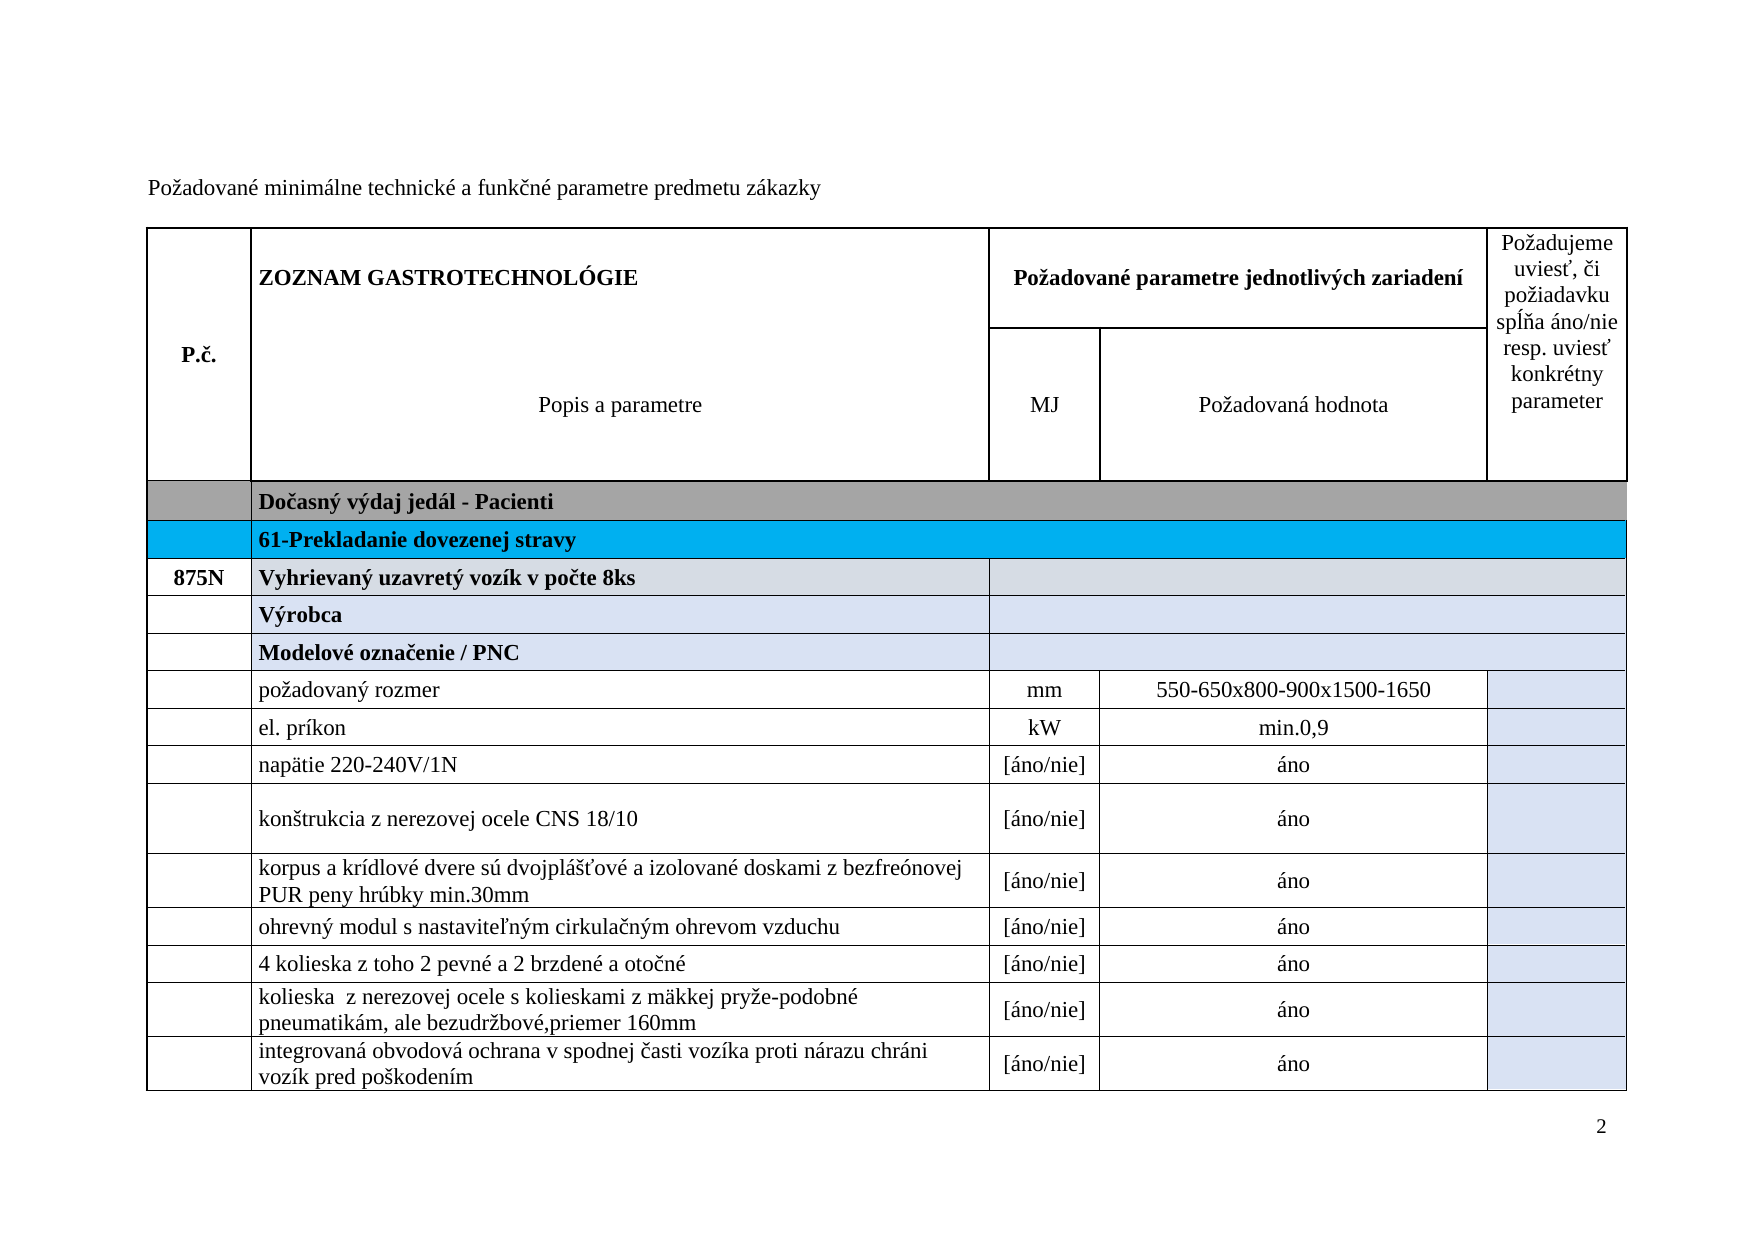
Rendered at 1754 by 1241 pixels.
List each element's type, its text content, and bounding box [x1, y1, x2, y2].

table_cell [148, 854, 251, 907]
table_cell [1488, 708, 1626, 745]
table_cell [áno/nie] [990, 908, 1099, 944]
table_cell MJ [990, 329, 1099, 480]
table_cell [áno/nie] [990, 784, 1099, 853]
table_cell 61-Prekladanie dovezenej stravy [252, 520, 1626, 558]
table_cell [148, 521, 251, 558]
table_cell [990, 558, 1626, 595]
table_cell áno [1100, 854, 1487, 907]
table_cell [148, 596, 251, 633]
table_cell 550-650x800-900x1500-1650 [1100, 671, 1487, 708]
table_cell [1488, 783, 1626, 853]
table_cell [1488, 670, 1626, 708]
table_cell požadovaný rozmer [252, 671, 989, 708]
table_cell Výrobca [252, 596, 989, 633]
table_cell 4 kolieska z toho 2 pevné a 2 brzdené a otočné [252, 946, 989, 982]
table_cell [1488, 982, 1626, 1036]
table_cell 875N [148, 559, 251, 595]
table_cell [148, 671, 251, 708]
table_cell integrovaná obvodová ochrana v spodnej časti vozíka proti nárazu chráni vozík pred poškodením [252, 1037, 989, 1089]
table_cell napätie 220-240V/1N [252, 746, 989, 783]
table_cell Vyhrievaný uzavretý vozík v počte 8ks [252, 559, 989, 595]
table_cell [áno/nie] [990, 854, 1099, 907]
table_cell korpus a krídlové dvere sú dvojplášťové a izolované doskami z bezfreónovej PUR peny hrúbky min.30mm [252, 854, 989, 907]
table_cell Modelové označenie / PNC [252, 634, 989, 670]
table_cell [148, 908, 251, 944]
table_cell [148, 784, 251, 853]
table_cell áno [1100, 1037, 1487, 1089]
table_cell Popis a parametre [252, 327, 988, 480]
table_cell [1488, 745, 1626, 783]
table_cell [148, 1037, 251, 1089]
table_cell Dočasný výdaj jedál - Pacienti [252, 482, 1627, 520]
table_cell [990, 633, 1626, 670]
table_cell [áno/nie] [990, 1037, 1099, 1089]
table_cell [1488, 945, 1626, 982]
table_cell [1488, 1036, 1626, 1089]
table_cell áno [1100, 983, 1487, 1036]
table_cell Požadovaná hodnota [1101, 329, 1486, 480]
table_cell [148, 709, 251, 745]
table_cell kW [990, 709, 1099, 745]
table_cell [áno/nie] [990, 746, 1099, 783]
table_cell el. príkon [252, 709, 989, 745]
table_cell áno [1100, 784, 1487, 853]
table_cell [148, 634, 251, 670]
table_cell ohrevný modul s nastaviteľným cirkulačným ohrevom vzduchu [252, 908, 989, 944]
table_cell [áno/nie] [990, 983, 1099, 1036]
table_header Požadované parametre jednotlivých zariadení [990, 229, 1486, 327]
table_cell [148, 746, 251, 783]
table_cell kolieska z nerezovej ocele s kolieskami z mäkkej pryže-podobné pneumatikám, ale bezudržbové,priemer 160mm [252, 983, 989, 1036]
table_header Požadujeme uviesť, či požiadavku spĺňa áno/nie resp. uviesť konkrétny parameter [1488, 229, 1626, 480]
table_cell [1488, 907, 1626, 944]
table_cell [990, 595, 1626, 633]
table_cell [148, 481, 251, 520]
table_cell áno [1100, 746, 1487, 783]
table_header P.č. [148, 229, 250, 480]
table_cell áno [1100, 908, 1487, 944]
table_cell [148, 983, 251, 1036]
table_cell áno [1100, 946, 1487, 982]
table_cell [1488, 853, 1626, 907]
text Požadované minimálne technické a funkčné parametre predmetu zákazky [148, 174, 1606, 200]
table_header ZOZNAM GASTROTECHNOLÓGIE [252, 229, 988, 327]
table_cell [áno/nie] [990, 946, 1099, 982]
table_cell mm [990, 671, 1099, 708]
table_cell [148, 946, 251, 982]
table_cell min.0,9 [1100, 709, 1487, 745]
table_cell konštrukcia z nerezovej ocele CNS 18/10 [252, 784, 989, 853]
